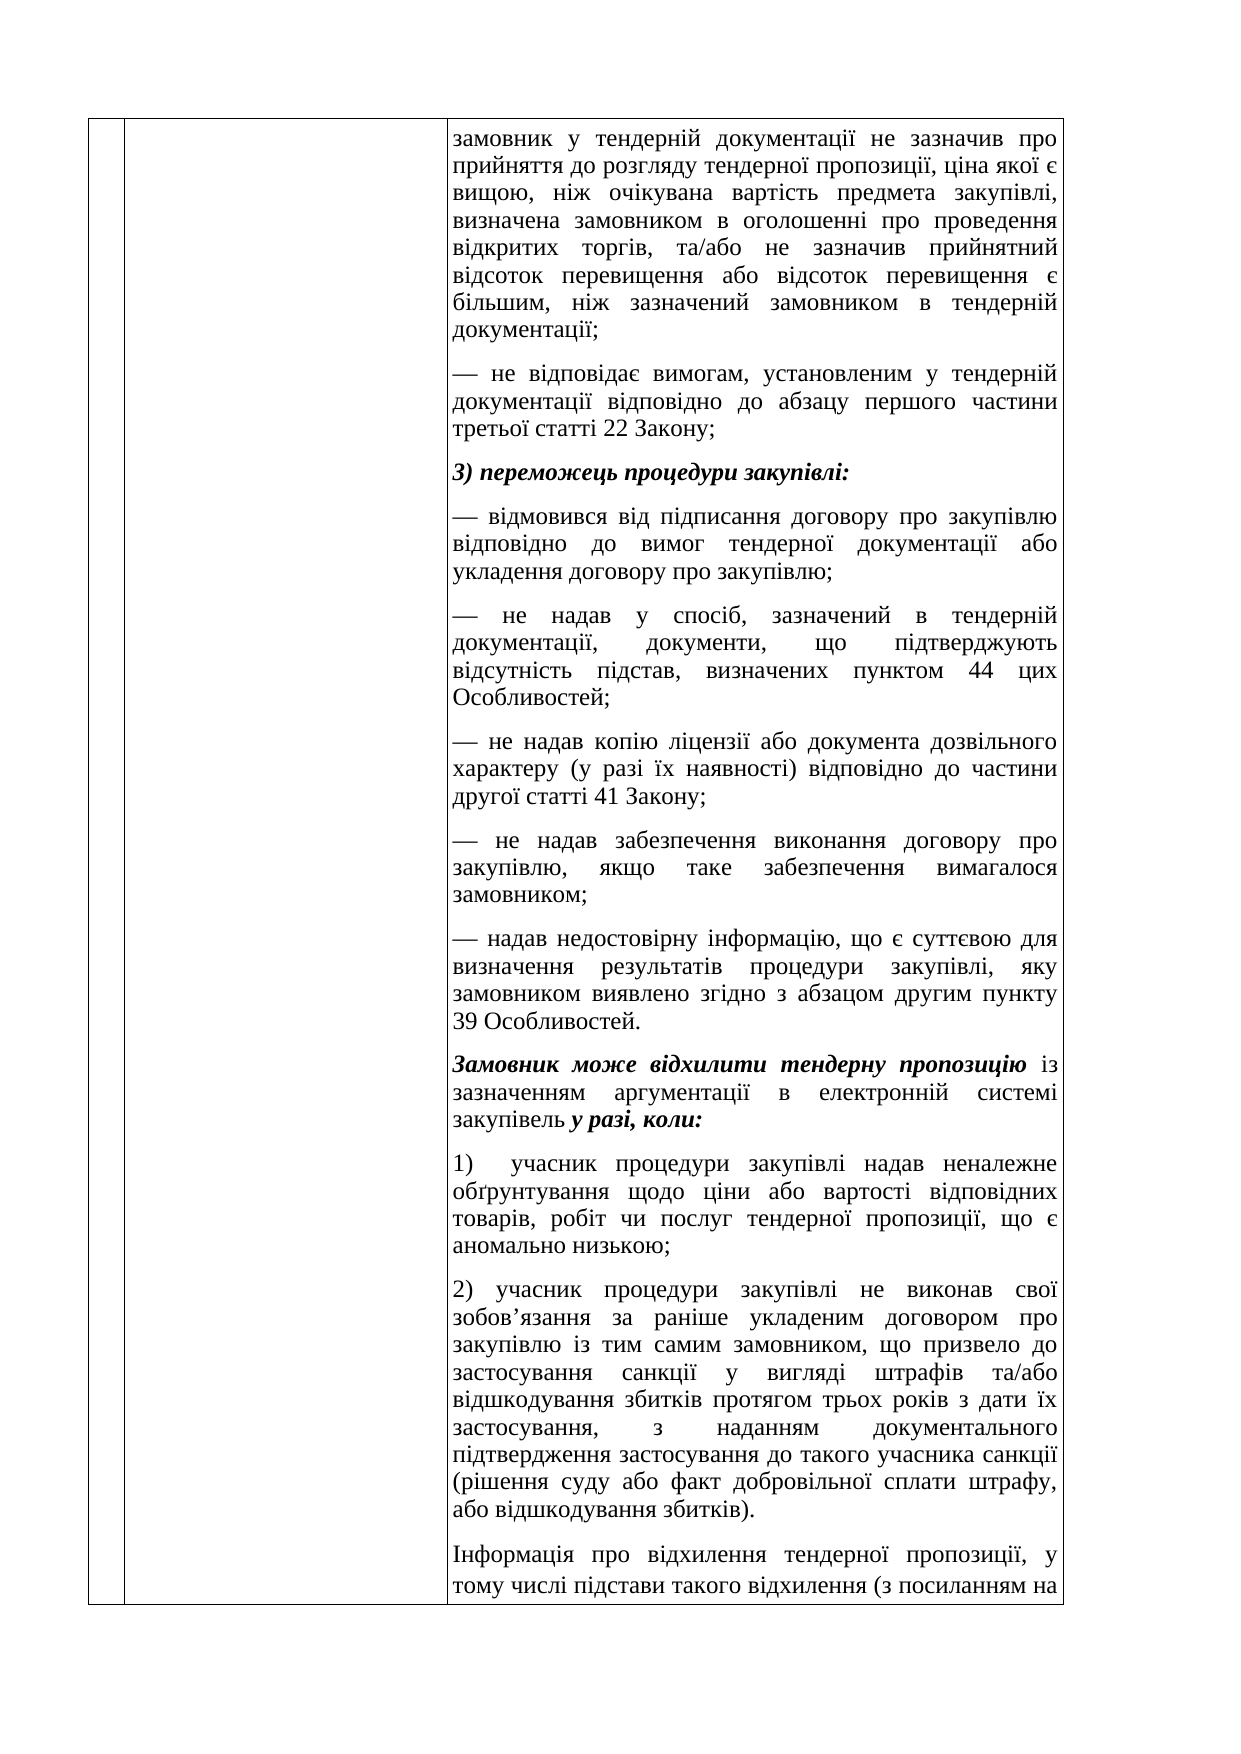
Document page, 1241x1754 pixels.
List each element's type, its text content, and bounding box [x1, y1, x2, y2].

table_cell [448, 119, 1063, 1604]
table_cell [125, 119, 447, 1604]
table_cell 3 [89, 119, 124, 1604]
